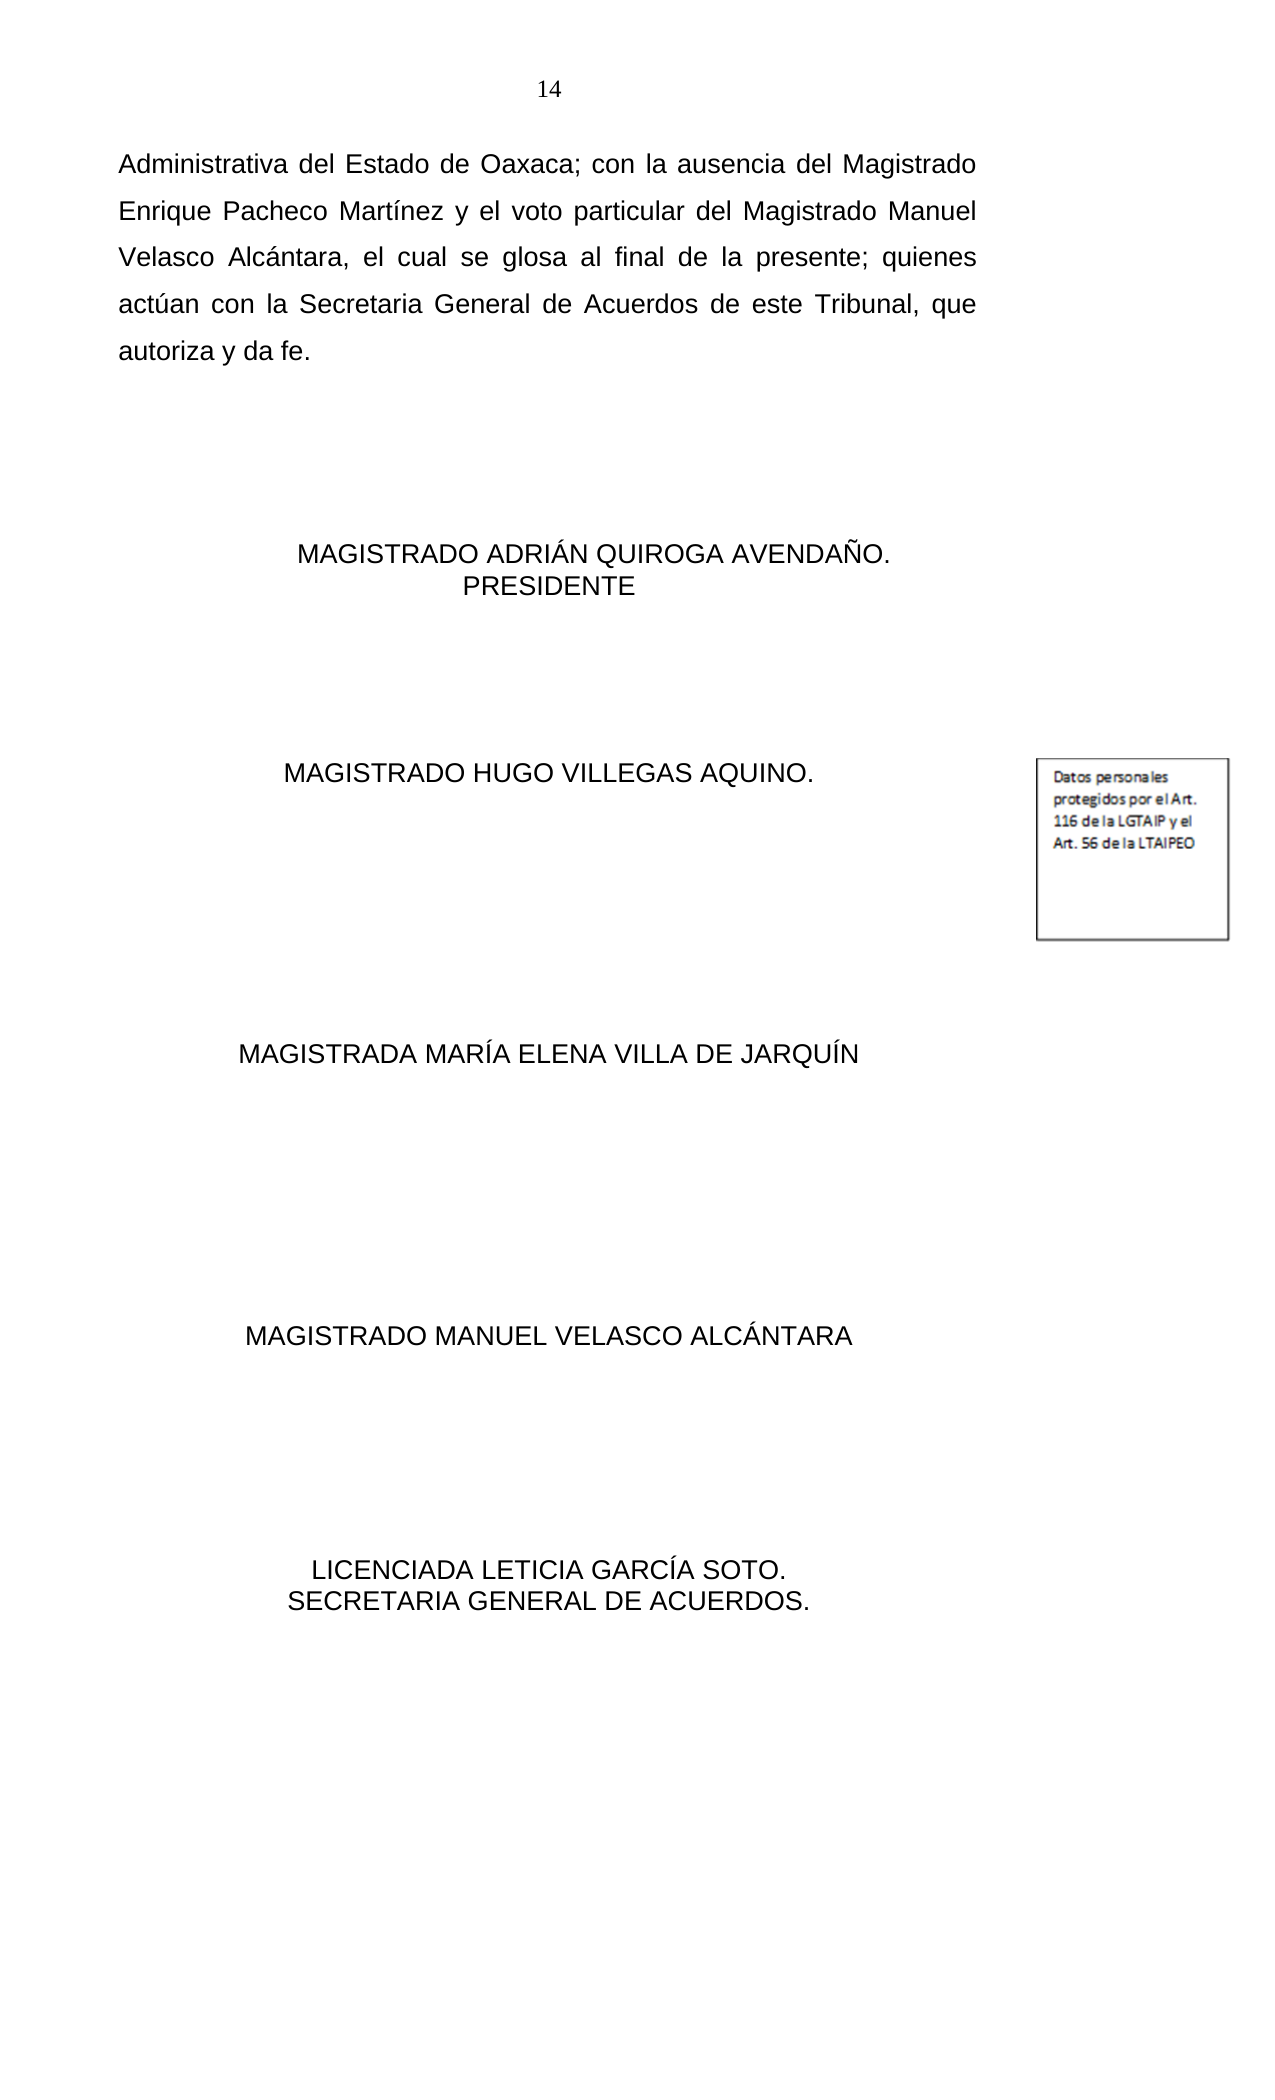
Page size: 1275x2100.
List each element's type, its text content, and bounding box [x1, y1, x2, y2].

text PRESIDENTE [118, 569, 980, 601]
text LICENCIADA LETICIA GARCÍA SOTO. [118, 1554, 980, 1585]
text MAGISTRADA MARÍA ELENA VILLA DE JARQUÍN [118, 1038, 980, 1069]
picture [1036, 758, 1232, 943]
text MAGISTRADO ADRIÁN QUIROGA AVENDAÑO. [118, 538, 980, 569]
text MAGISTRADO HUGO VILLEGAS AQUINO. [118, 757, 980, 788]
text MAGISTRADO MANUEL VELASCO ALCÁNTARA [118, 1319, 980, 1351]
text SECRETARIA GENERAL DE ACUERDOS. [118, 1585, 980, 1616]
